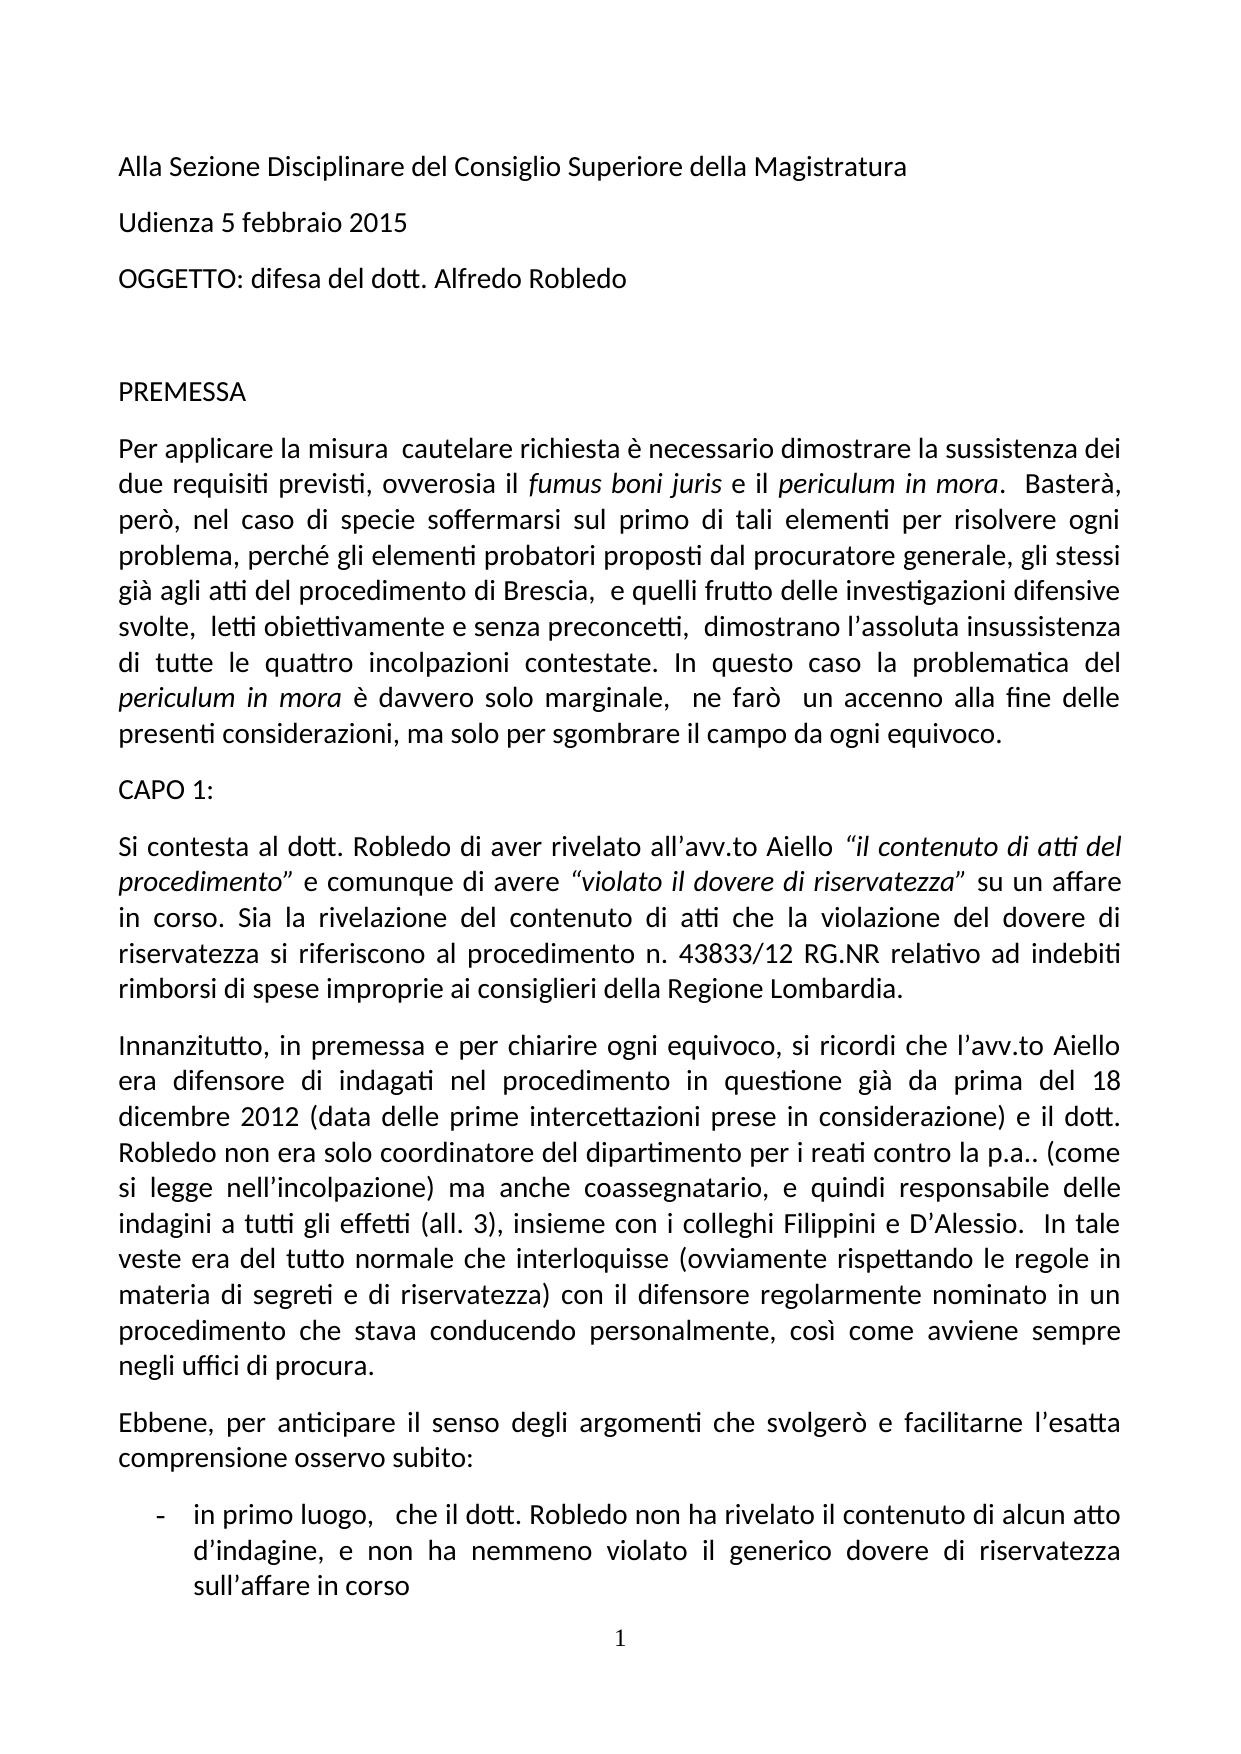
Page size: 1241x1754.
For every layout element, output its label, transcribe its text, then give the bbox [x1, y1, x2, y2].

text Udienza 5 febbraio 2015 [118, 204, 1122, 240]
text Per applicare la misura cautelare richiesta è necessario dimostrare la sussistenza dei due requisiti previsti, ovverosia il fumus boni juris e il periculum in mora. Basterà, però, nel caso di specie soffermarsi sul primo di tali elementi per risolvere ogni problema, perché gli elementi probatori proposti dal procuratore generale, gli stessi già agli atti del procedimento di Brescia, e quelli frutto delle investigazioni difensive svolte, letti obiettivamente e senza preconcetti, dimostrano l’assoluta insussistenza di tutte le quattro incolpazioni contestate. In questo caso la problematica del periculum in mora è davvero solo marginale, ne farò un accenno alla fine delle presenti considerazioni, ma solo per sgombrare il campo da ogni equivoco. [118, 430, 1122, 751]
text OGGETTO: difesa del dott. Alfredo Robledo [118, 261, 1122, 296]
text Innanzitutto, in premessa e per chiarire ogni equivoco, si ricordi che l’avv.to Aiello era difensore di indagati nel procedimento in questione già da prima del 18 dicembre 2012 (data delle prime intercettazioni prese in considerazione) e il dott. Robledo non era solo coordinatore del dipartimento per i reati contro la p.a.. (come si legge nell’incolpazione) ma anche coassegnatario, e quindi responsabile delle indagini a tutti gli effetti (all. 3), insieme con i colleghi Filippini e D’Alessio. In tale veste era del tutto normale che interloquisse (ovviamente rispettando le regole in materia di segreti e di riservatezza) con il difensore regolarmente nominato in un procedimento che stava conducendo personalmente, così come avviene sempre negli uffici di procura. [118, 1027, 1122, 1383]
list in primo luogo, che il dott. Robledo non ha rivelato il contenuto di alcun atto d’indagine, e non ha nemmeno violato il generico dovere di riservatezza sull’affare in corso [156, 1496, 1122, 1603]
text CAPO 1: [118, 771, 1122, 807]
text Si contesta al dott. Robledo di aver rivelato all’avv.to Aiello “il contenuto di atti del procedimento” e comunque di avere “violato il dovere di riservatezza” su un affare in corso. Sia la rivelazione del contenuto di atti che la violazione del dovere di riservatezza si riferiscono al procedimento n. 43833/12 RG.NR relativo ad indebiti rimborsi di spese improprie ai consiglieri della Regione Lombardia. [118, 828, 1122, 1006]
text Alla Sezione Disciplinare del Consiglio Superiore della Magistratura [118, 148, 1122, 183]
text PREMESSA [118, 373, 1122, 409]
text Ebbene, per anticipare il senso degli argomenti che svolgerò e facilitarne l’esatta comprensione osservo subito: [118, 1404, 1122, 1475]
